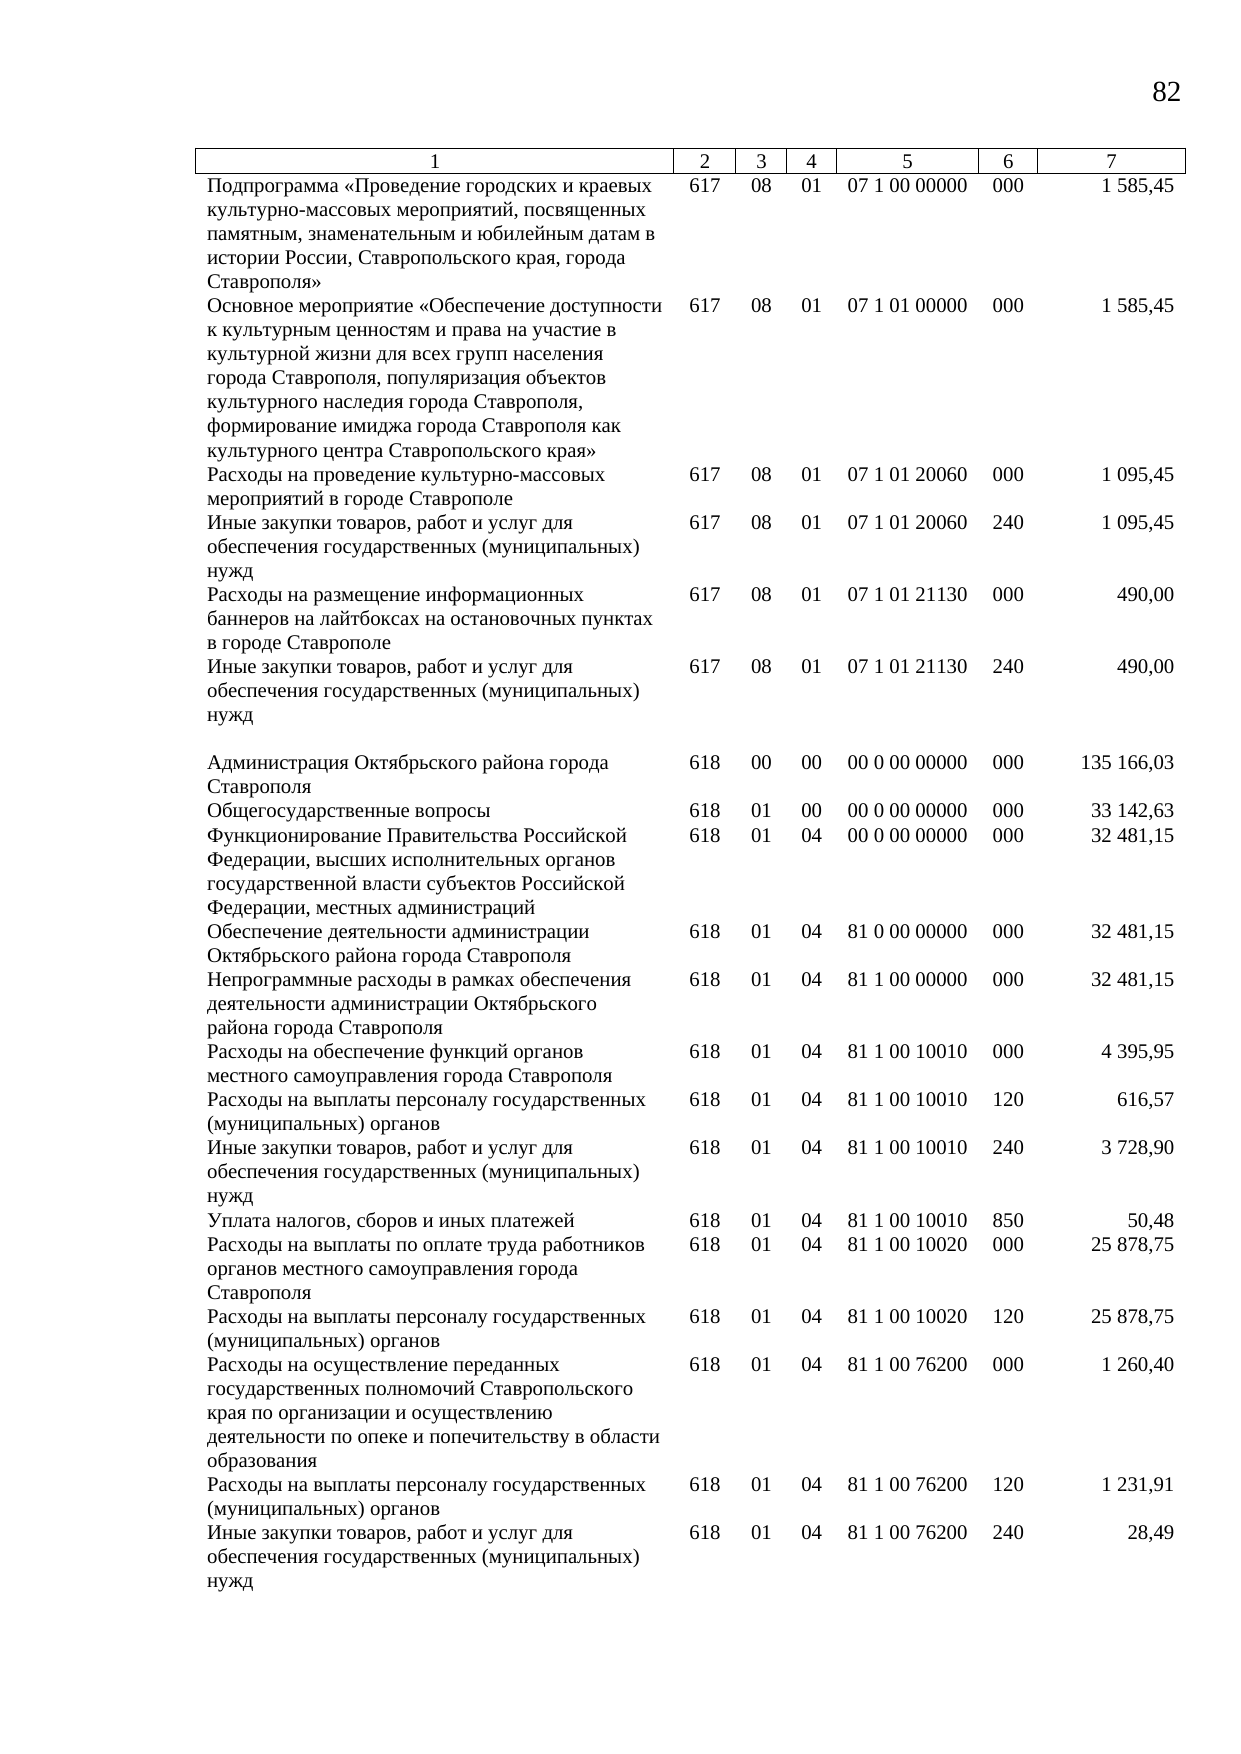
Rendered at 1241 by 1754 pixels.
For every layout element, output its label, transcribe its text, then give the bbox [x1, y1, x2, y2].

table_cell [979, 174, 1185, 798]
table_header 1 [196, 149, 673, 173]
table_header 3 [736, 149, 786, 173]
table_header 5 [837, 149, 978, 173]
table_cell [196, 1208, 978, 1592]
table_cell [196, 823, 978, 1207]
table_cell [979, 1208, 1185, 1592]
table_header 2 [674, 149, 735, 173]
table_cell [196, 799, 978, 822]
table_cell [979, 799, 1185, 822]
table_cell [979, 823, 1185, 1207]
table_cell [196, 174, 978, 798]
table_header 4 [787, 149, 836, 173]
table_header 6 [979, 149, 1037, 173]
table_header 7 [1038, 149, 1185, 173]
